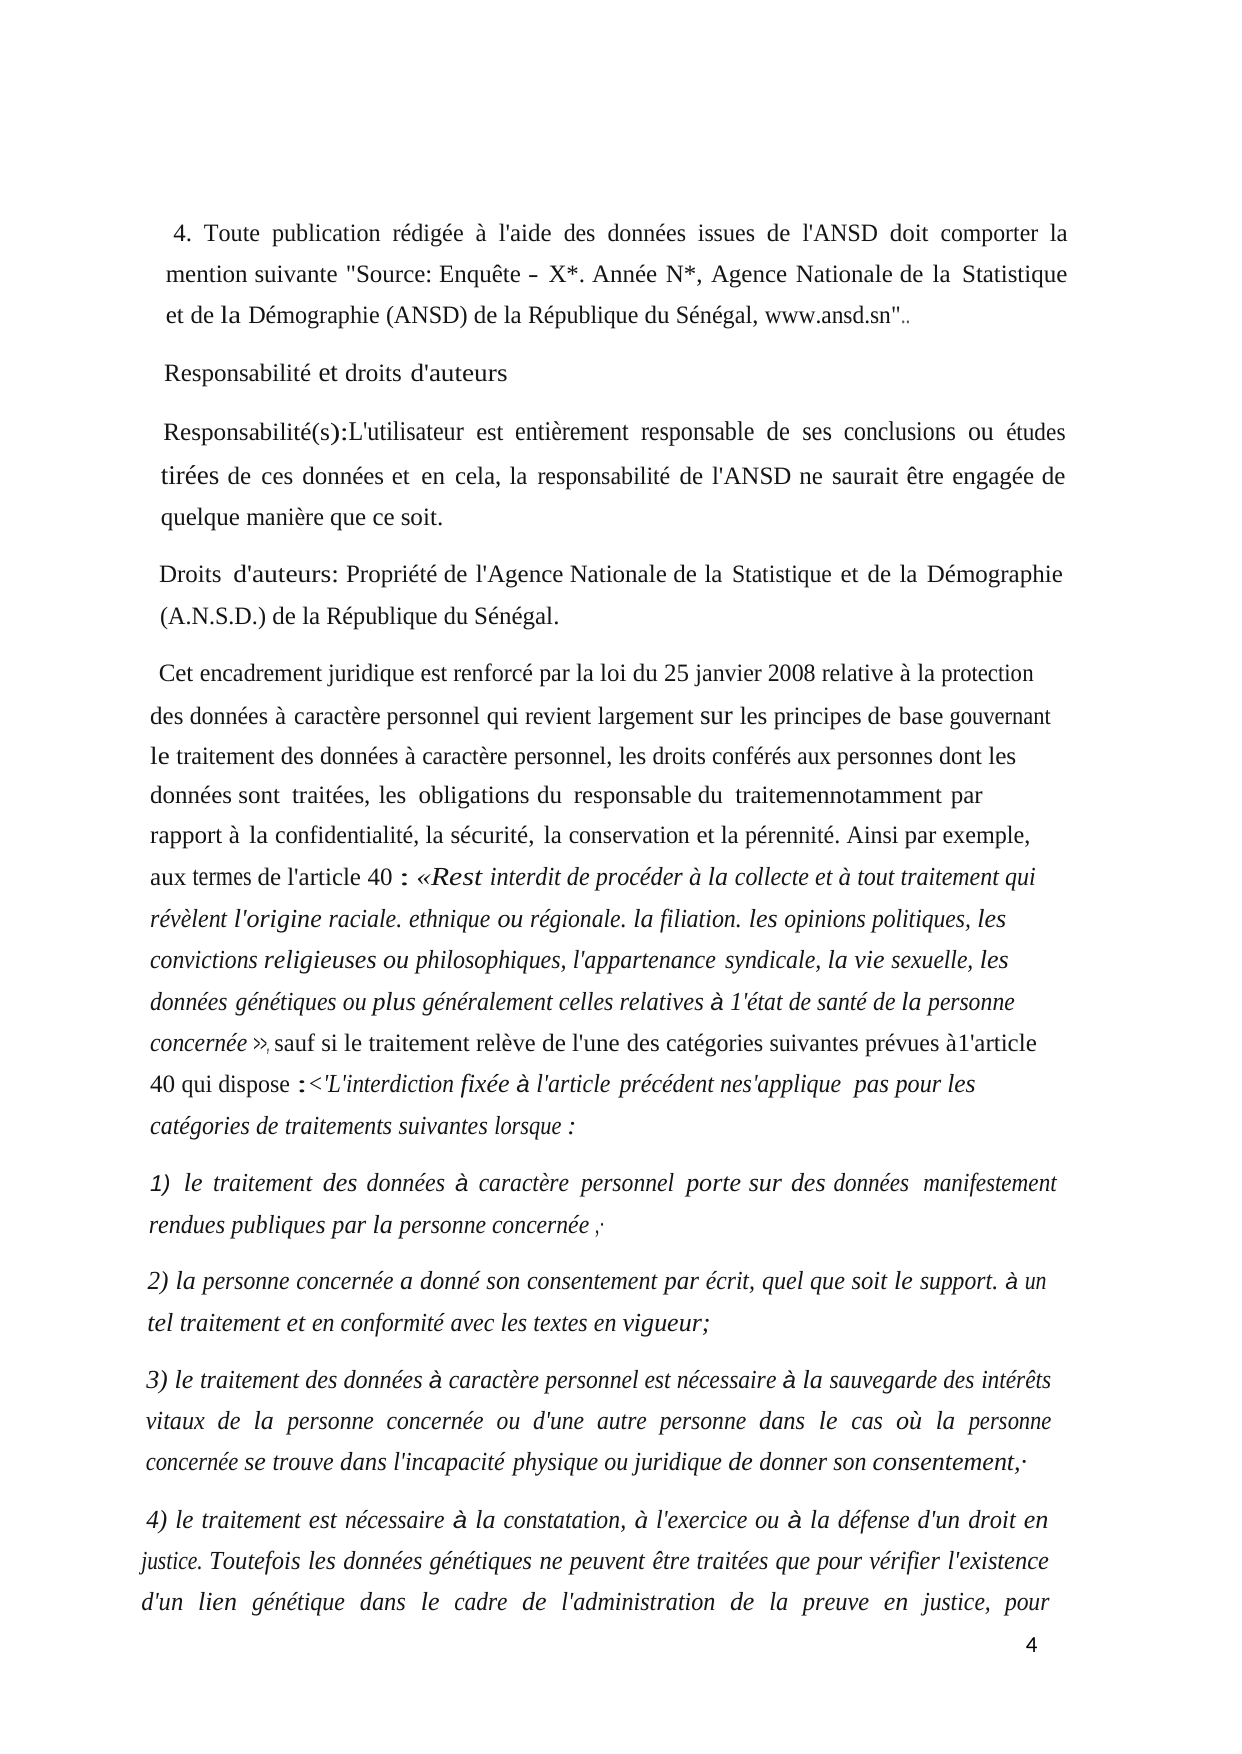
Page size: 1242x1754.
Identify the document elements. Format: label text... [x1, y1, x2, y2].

text 1) le traitement des données à caractère personnel porte sur des données manifestement rendues publiques par la personne concernée ,· [148, 1167, 1056, 1239]
text Droits d'auteurs: Propriété de l'Agence Nationale de la Statistique et de la Démographie [159, 559, 1075, 588]
text 4. Toute publication rédigée à l'aide des données issues de l'ANSD doit comporter la mention suivante "Source: Enquête - X*. Année N*, Agence Nationale de la Statistique et de la Démographie (ANSD) de la République du Sénégal, www.ansd.sn".. [166, 218, 1067, 328]
text 2) la personne concernée a donné son consentement par écrit, quel que soit le support. à un tel traitement et en conformité avec les textes en vigueur; [147, 1265, 1048, 1337]
text (A.N.S.D.) de la République du Sénégal. [160, 601, 1075, 629]
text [141, 1504, 1050, 1616]
text Responsabilité et droits d'auteurs [164, 356, 517, 387]
text Responsabilité(s):L'utilisateur est entièrement responsable de ses conclusions ou études tirées de ces données et en cela, la responsabilité de l'ANSD ne saurait être engagée de quelque manière que ce soit. [161, 415, 1066, 530]
text 3) le traitement des données à caractère personnel est nécessaire à la sauvegarde des intérêts vitaux de la personne concernée ou d'une autre personne dans le cas où la personne concernée se trouve dans l'incapacité physique ou juridique de donner son consentement,· [146, 1364, 1052, 1476]
text Cet encadrement juridique est renforcé par la loi du 25 janvier 2008 relative à la protection des données à caractère personnel qui revient largement sur les principes de base gouvernant le traitement des données à caractère personnel, les droits conférés aux personnes dont les données sont traitées, les obligations du responsable du traitemennotamment par rapport à la confidentialité, la sécurité, la conservation et la pérennité. Ainsi par exemple, aux termes de l'article 40 : «Rest interdit de procéder à la collecte et à tout traitement qui révèlent l'origine raciale. ethnique ou régionale. la filiation. les opinions politiques, les convictions religieuses ou philosophiques, l'appartenance syndicale, la vie sexuelle, les données génétiques ou plus généralement celles relatives à 1'état de santé de la personne concernée >>, sauf si le traitement relève de l'une des catégories suivantes prévues à1'article 40 qui dispose :<'L'interdiction fixée à l'article précédent nes'applique pas pour les catégories de traitements suivantes lorsque : [150, 658, 1061, 1140]
